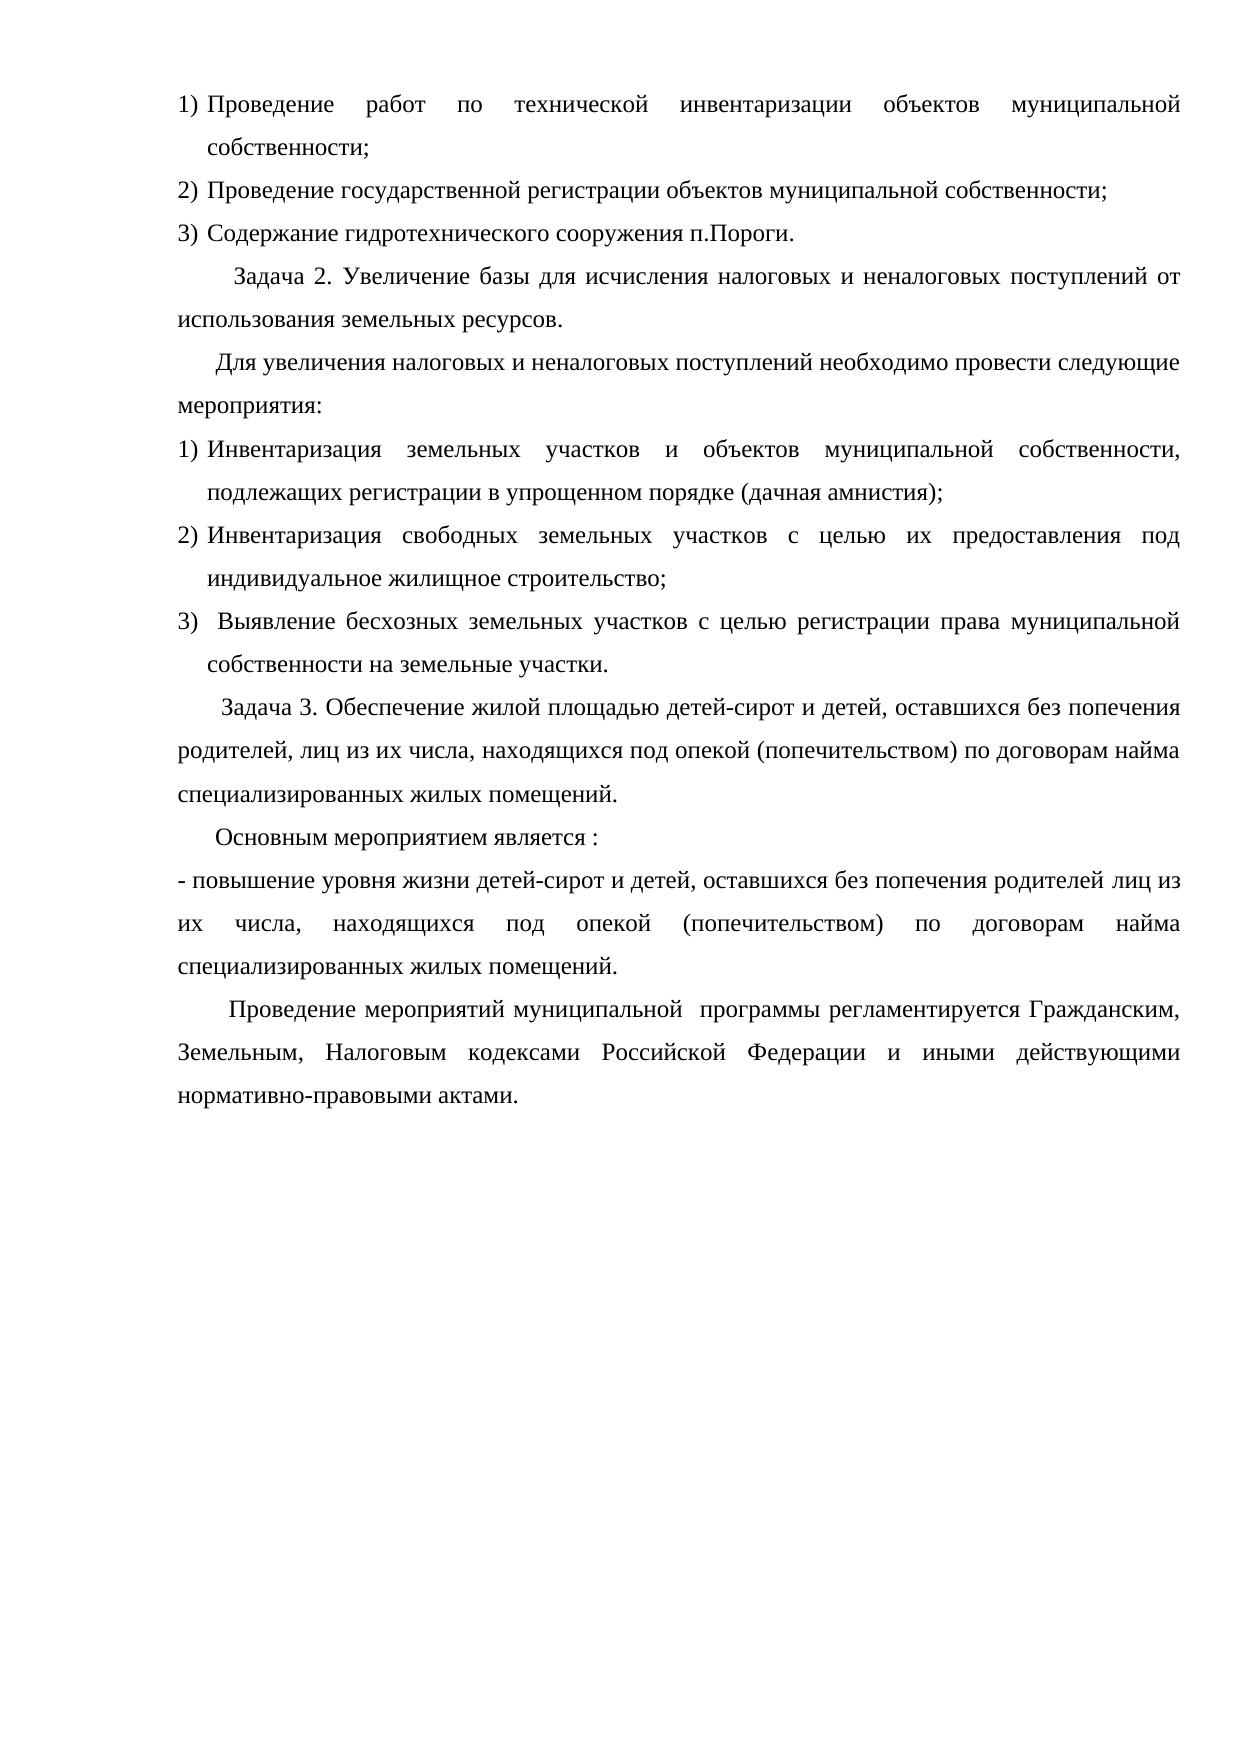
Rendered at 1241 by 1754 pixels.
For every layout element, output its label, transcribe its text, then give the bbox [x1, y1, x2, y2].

list Содержание гидротехнического сооружения п.Пороги. [177, 218, 1181, 247]
text Проведение мероприятий муниципальной программы регламентируется Гражданским, Земельным, Налоговым кодексами Российской Федерации и иными действующими нормативно-правовыми актами. [177, 994, 1181, 1109]
text Задача 2. Увеличение базы для исчисления налоговых и неналоговых поступлений от использования земельных ресурсов. [177, 261, 1181, 333]
list Проведение государственной регистрации объектов муниципальной собственности; [177, 175, 1181, 204]
text Задача 3. Обеспечение жилой площадью детей-сирот и детей, оставшихся без попечения родителей, лиц из их числа, находящихся под опекой (попечительством) по договорам найма специализированных жилых помещений. [177, 692, 1181, 807]
list Проведение работ по технической инвентаризации объектов муниципальной собственности; [177, 89, 1181, 161]
list Выявление бесхозных земельных участков с целью регистрации права муниципальной собственности на земельные участки. [177, 606, 1181, 678]
text Для увеличения налоговых и неналоговых поступлений необходимо провести следующие мероприятия: [177, 347, 1181, 419]
text Основным мероприятием является : [177, 822, 1181, 851]
list Инвентаризация земельных участков и объектов муниципальной собственности, подлежащих регистрации в упрощенном порядке (дачная амнистия); [177, 434, 1181, 506]
list Инвентаризация свободных земельных участков с целью их предоставления под индивидуальное жилищное строительство; [177, 520, 1181, 592]
text - повышение уровня жизни детей-сирот и детей, оставшихся без попечения родителей лиц из их числа, находящихся под опекой (попечительством) по договорам найма специализированных жилых помещений. [177, 865, 1181, 980]
